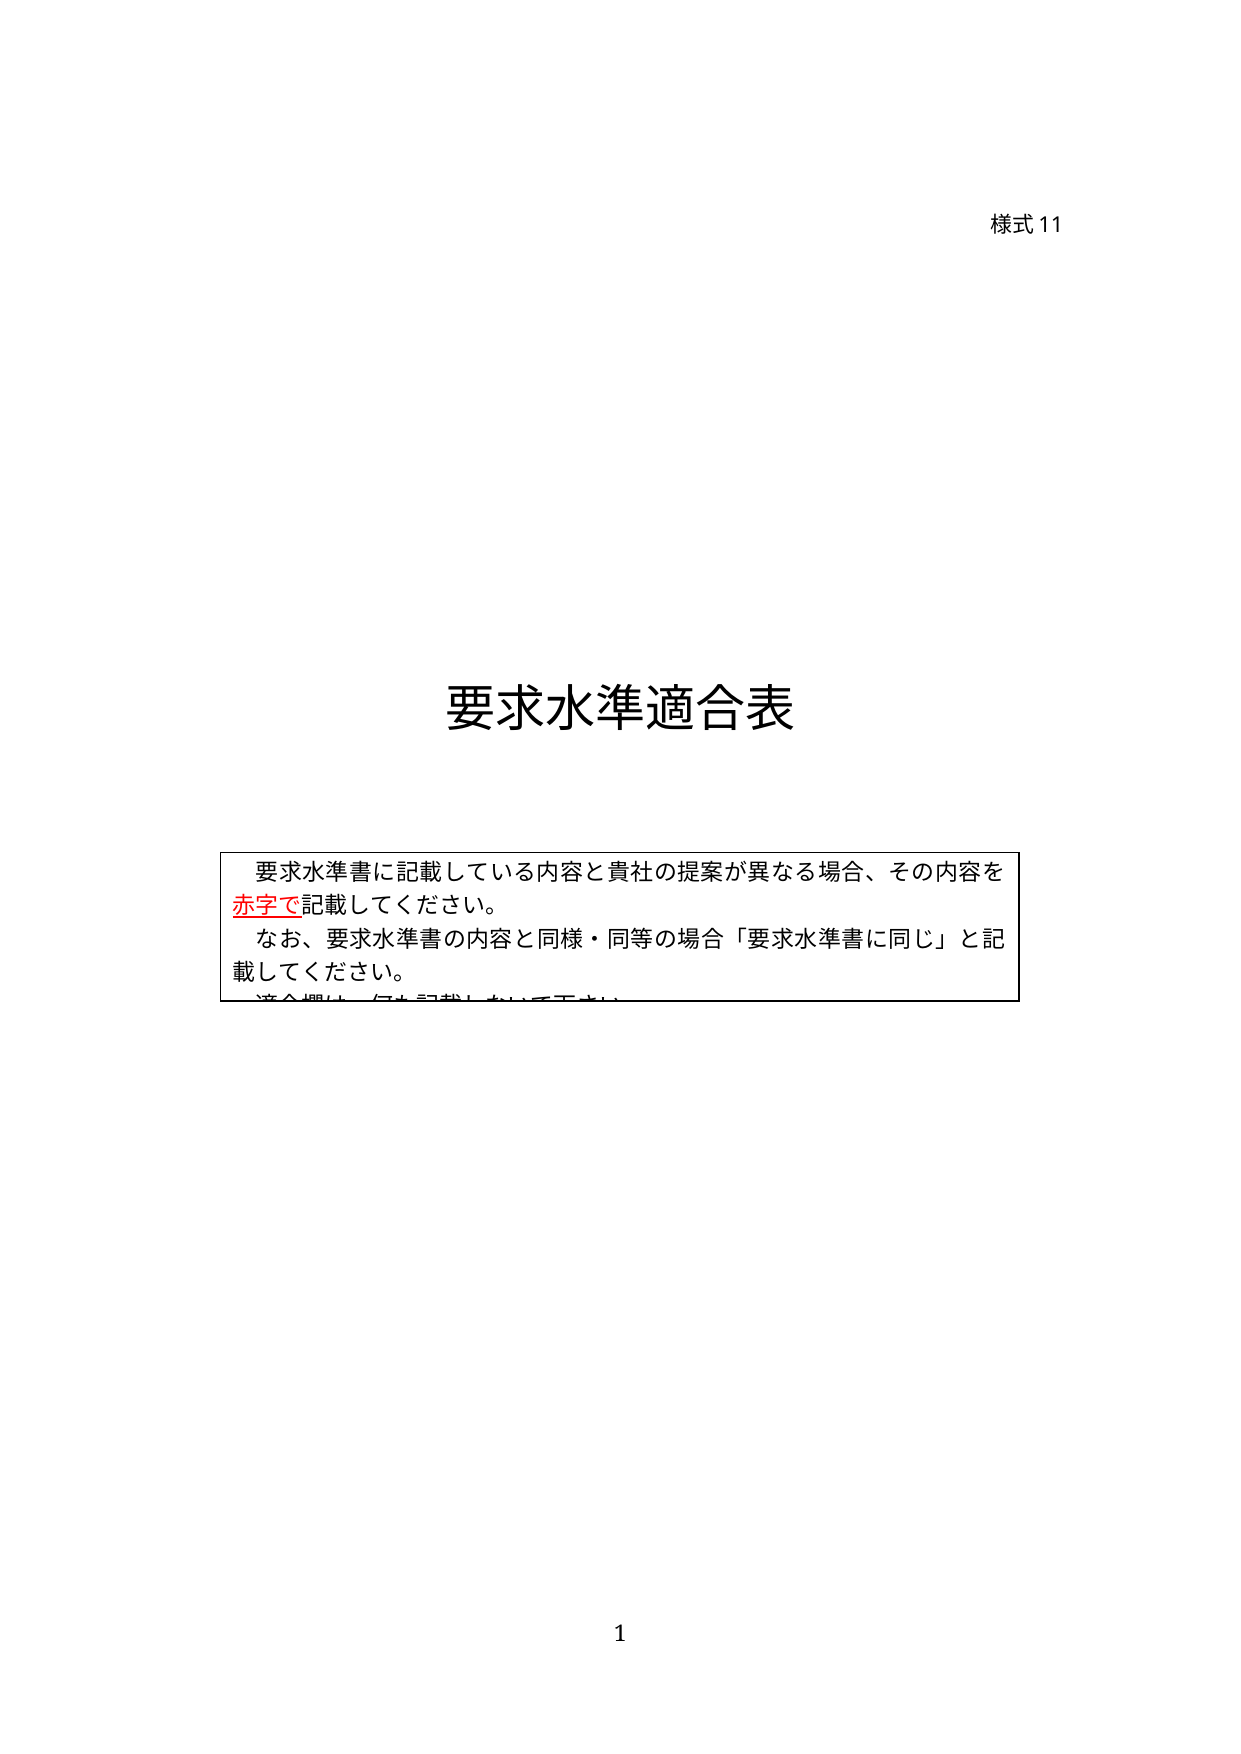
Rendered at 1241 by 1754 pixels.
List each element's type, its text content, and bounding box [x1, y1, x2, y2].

text 様式11 [177, 207, 1063, 238]
text 要求水準適合表 [177, 668, 1063, 741]
